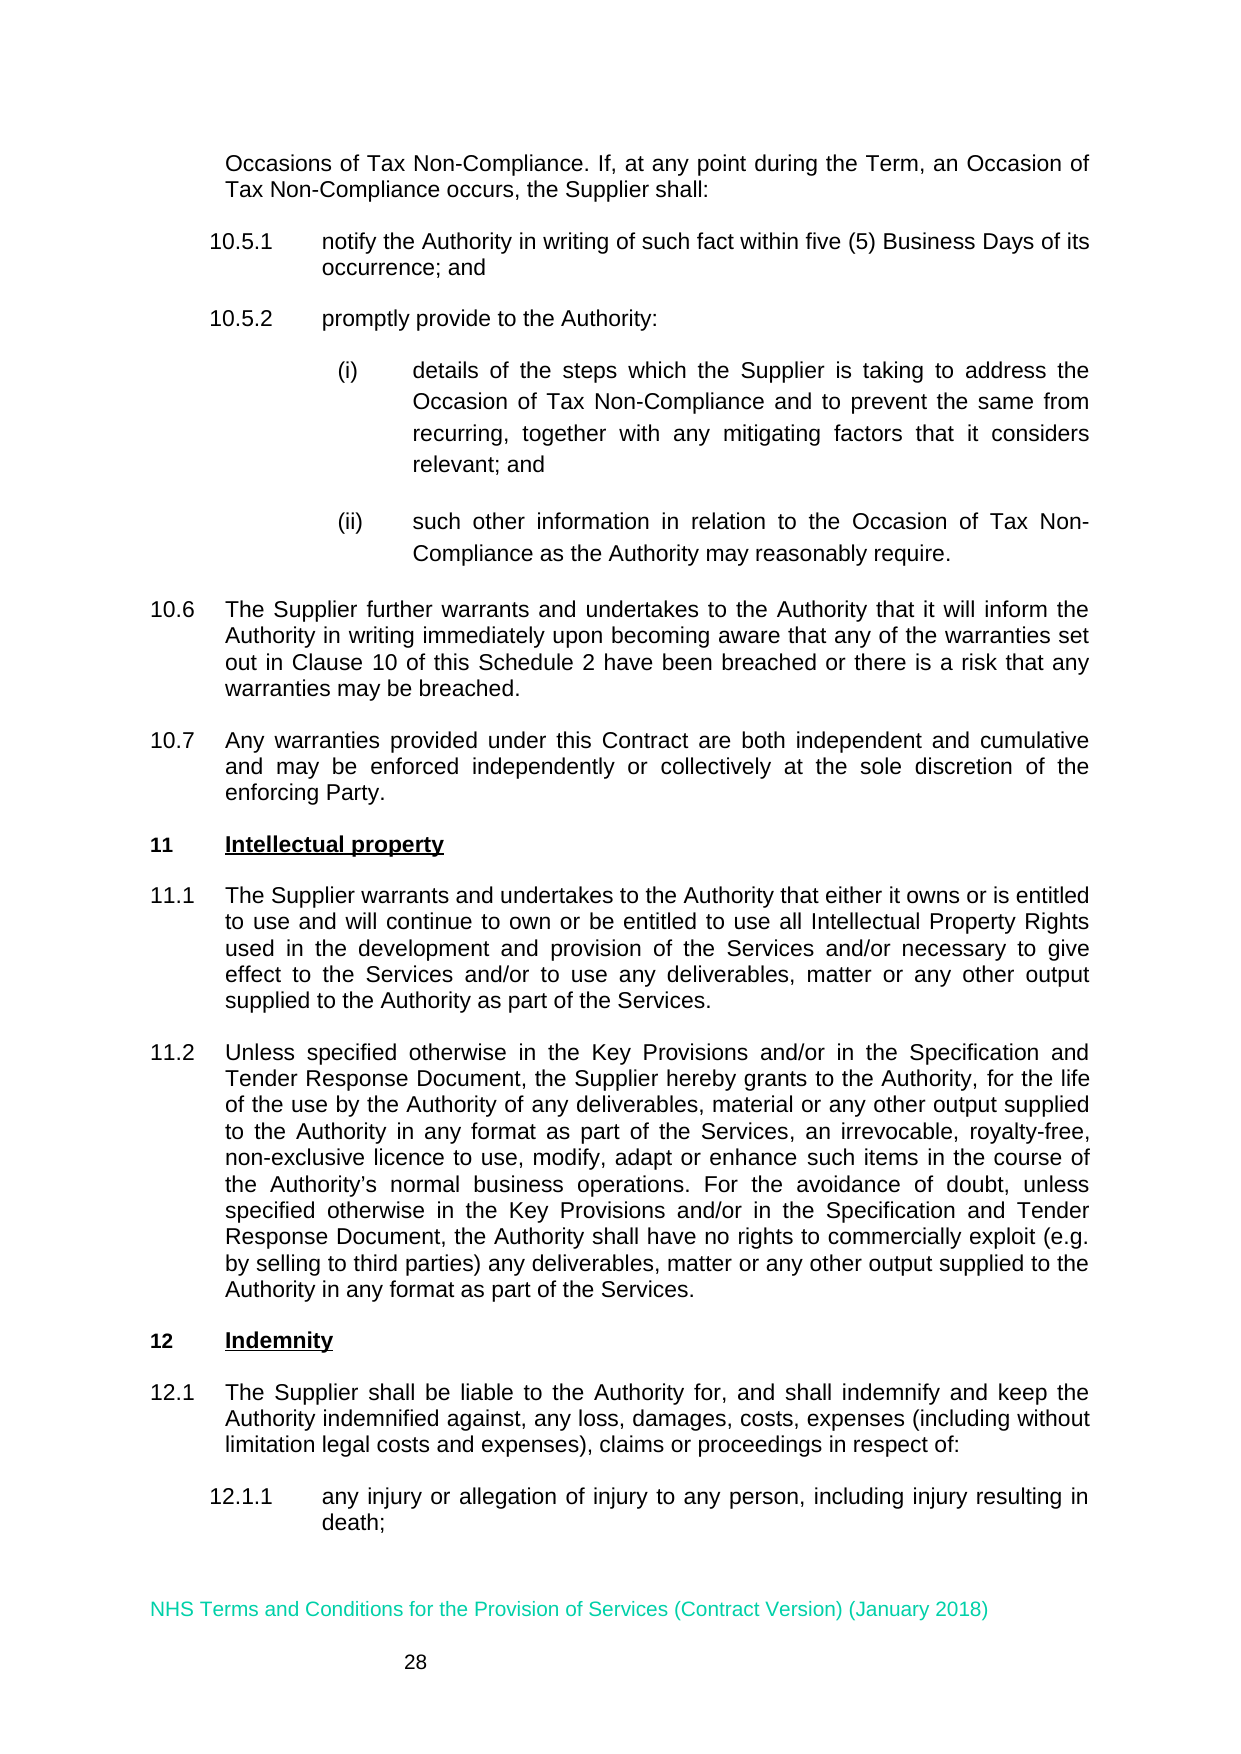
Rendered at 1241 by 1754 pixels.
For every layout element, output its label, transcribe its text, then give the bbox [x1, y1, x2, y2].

subtitle The Supplier further warrants and undertakes to the Authority that it will inform the Authority in writing immediately upon becoming aware that any of the warranties set out in Clause 10 of this Schedule 2 have been breached or there is a risk that any warranties may be breached. [150, 596, 1090, 702]
subtitle Intellectual property [150, 831, 1090, 857]
subtitle any injury or allegation of injury to any person, including injury resulting in death; [209, 1483, 1090, 1535]
subtitle notify the Authority in writing of such fact within five (5) Business Days of its occurrence; and [209, 228, 1090, 280]
subtitle details of the steps which the Supplier is taking to address the Occasion of Tax Non-Compliance and to prevent the same from recurring, together with any mitigating factors that it considers relevant; and [337, 357, 1090, 478]
subtitle promptly provide to the Authority: [209, 305, 1090, 332]
subtitle Indemnity [150, 1327, 1090, 1354]
subtitle such other information in relation to the Occasion of Tax Non-Compliance as the Authority may reasonably require. [337, 508, 1090, 566]
subtitle The Supplier warrants and undertakes to the Authority that either it owns or is entitled to use and will continue to own or be entitled to use all Intellectual Property Rights used in the development and provision of the Services and/or necessary to give effect to the Services and/or to use any deliverables, matter or any other output supplied to the Authority as part of the Services. [150, 882, 1090, 1014]
subtitle Unless specified otherwise in the Key Provisions and/or in the Specification and Tender Response Document, the Supplier hereby grants to the Authority, for the life of the use by the Authority of any deliverables, material or any other output supplied to the Authority in any format as part of the Services, an irrevocable, royalty-free, non-exclusive licence to use, modify, adapt or enhance such items in the course of the Authority’s normal business operations. For the avoidance of doubt, unless specified otherwise in the Key Provisions and/or in the Specification and Tender Response Document, the Authority shall have no rights to commercially exploit (e.g. by selling to third parties) any deliverables, matter or any other output supplied to the Authority in any format as part of the Services. [150, 1039, 1090, 1302]
subtitle The Supplier shall be liable to the Authority for, and shall indemnify and keep the Authority indemnified against, any loss, damages, costs, expenses (including without limitation legal costs and expenses), claims or proceedings in respect of: [150, 1379, 1090, 1458]
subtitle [150, 150, 1090, 203]
subtitle Any warranties provided under this Contract are both independent and cumulative and may be enforced independently or collectively at the sole discretion of the enforcing Party. [150, 727, 1090, 806]
